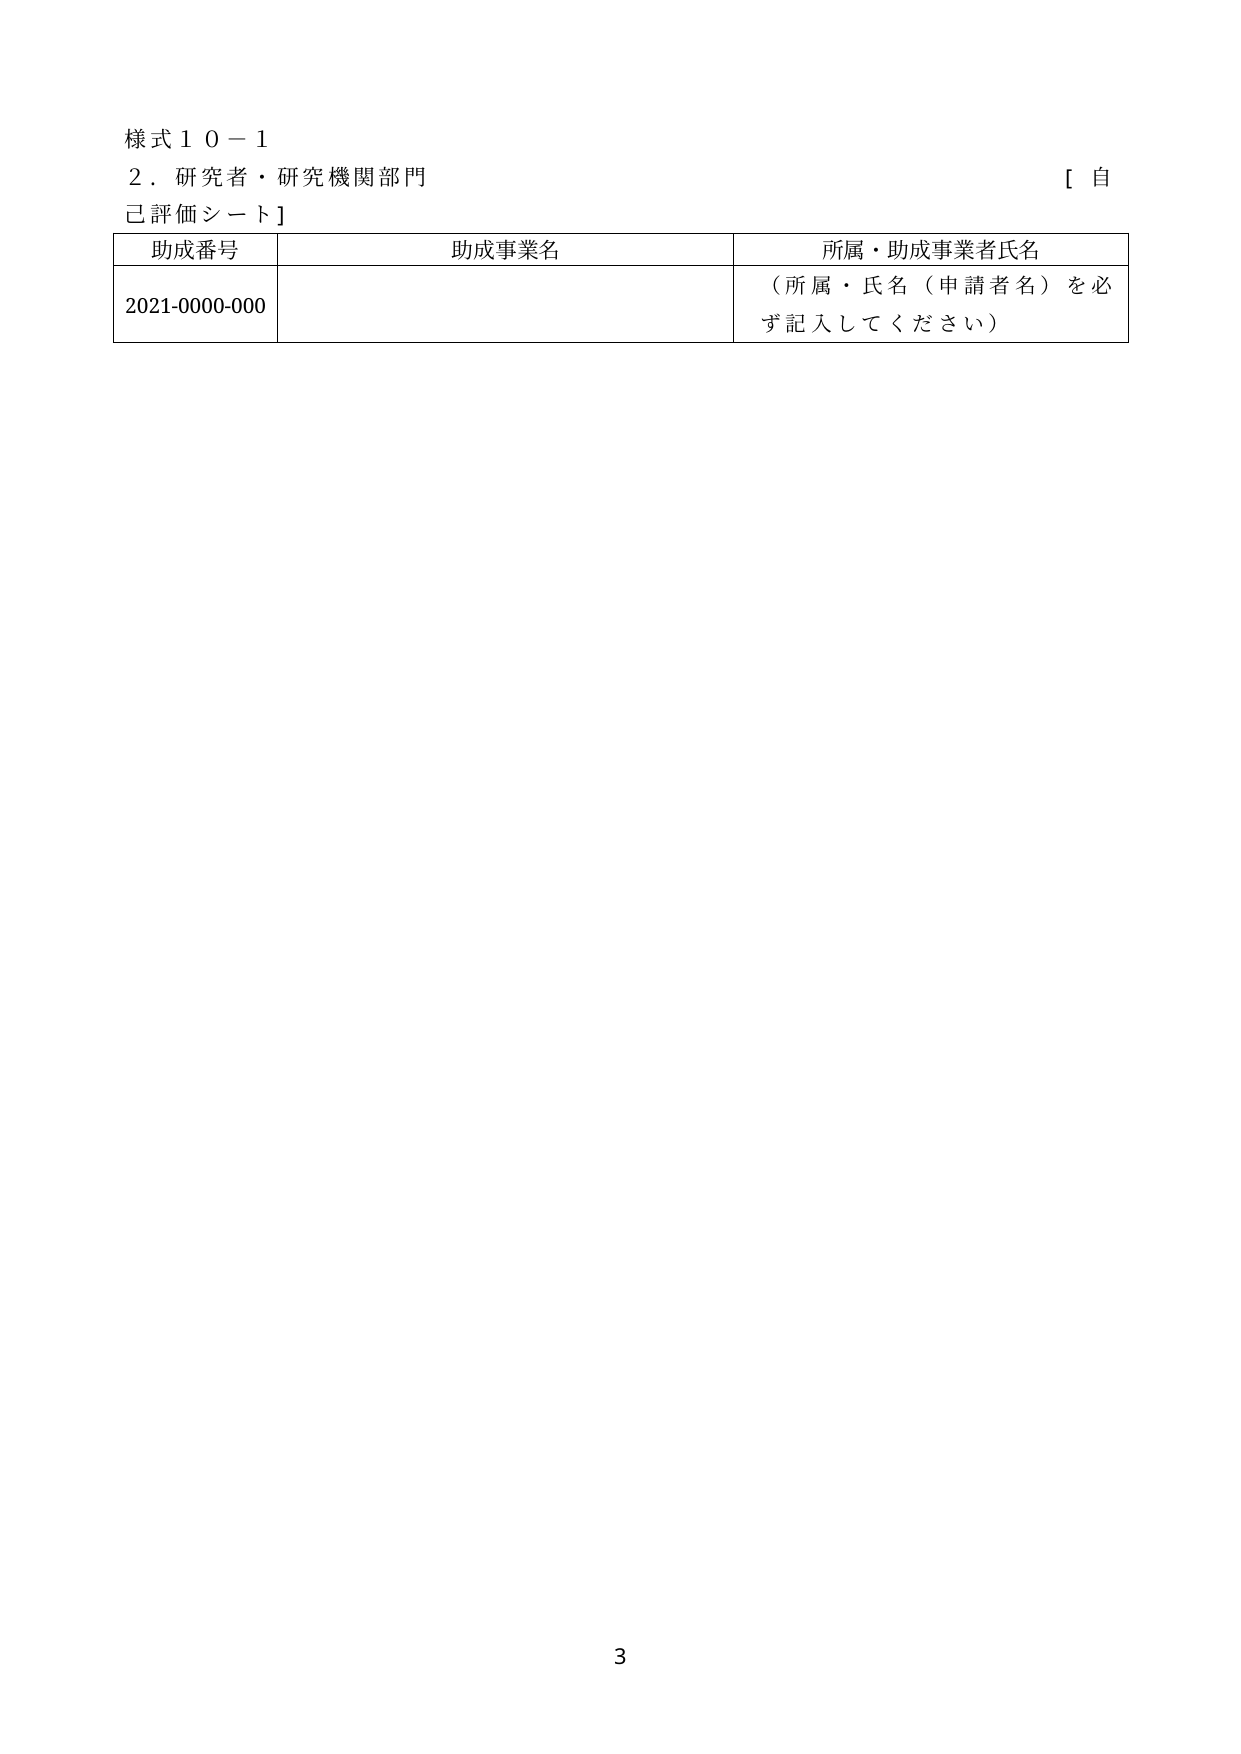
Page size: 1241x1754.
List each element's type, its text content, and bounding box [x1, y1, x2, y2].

table_cell 2021-0000-000 [114, 266, 277, 342]
table_cell [278, 266, 733, 342]
text 様式１０－１ [124, 119, 1116, 157]
table_header 助成事業名 [278, 234, 733, 265]
table_header 所属・助成事業者氏名 [734, 234, 1128, 265]
table_header 助成番号 [114, 234, 277, 265]
table_cell （所属・氏名（申請者名）を必ず記入してください） [734, 266, 1128, 342]
text ２.研究者・研究機関部門 [自己評価シート] [124, 157, 1116, 232]
